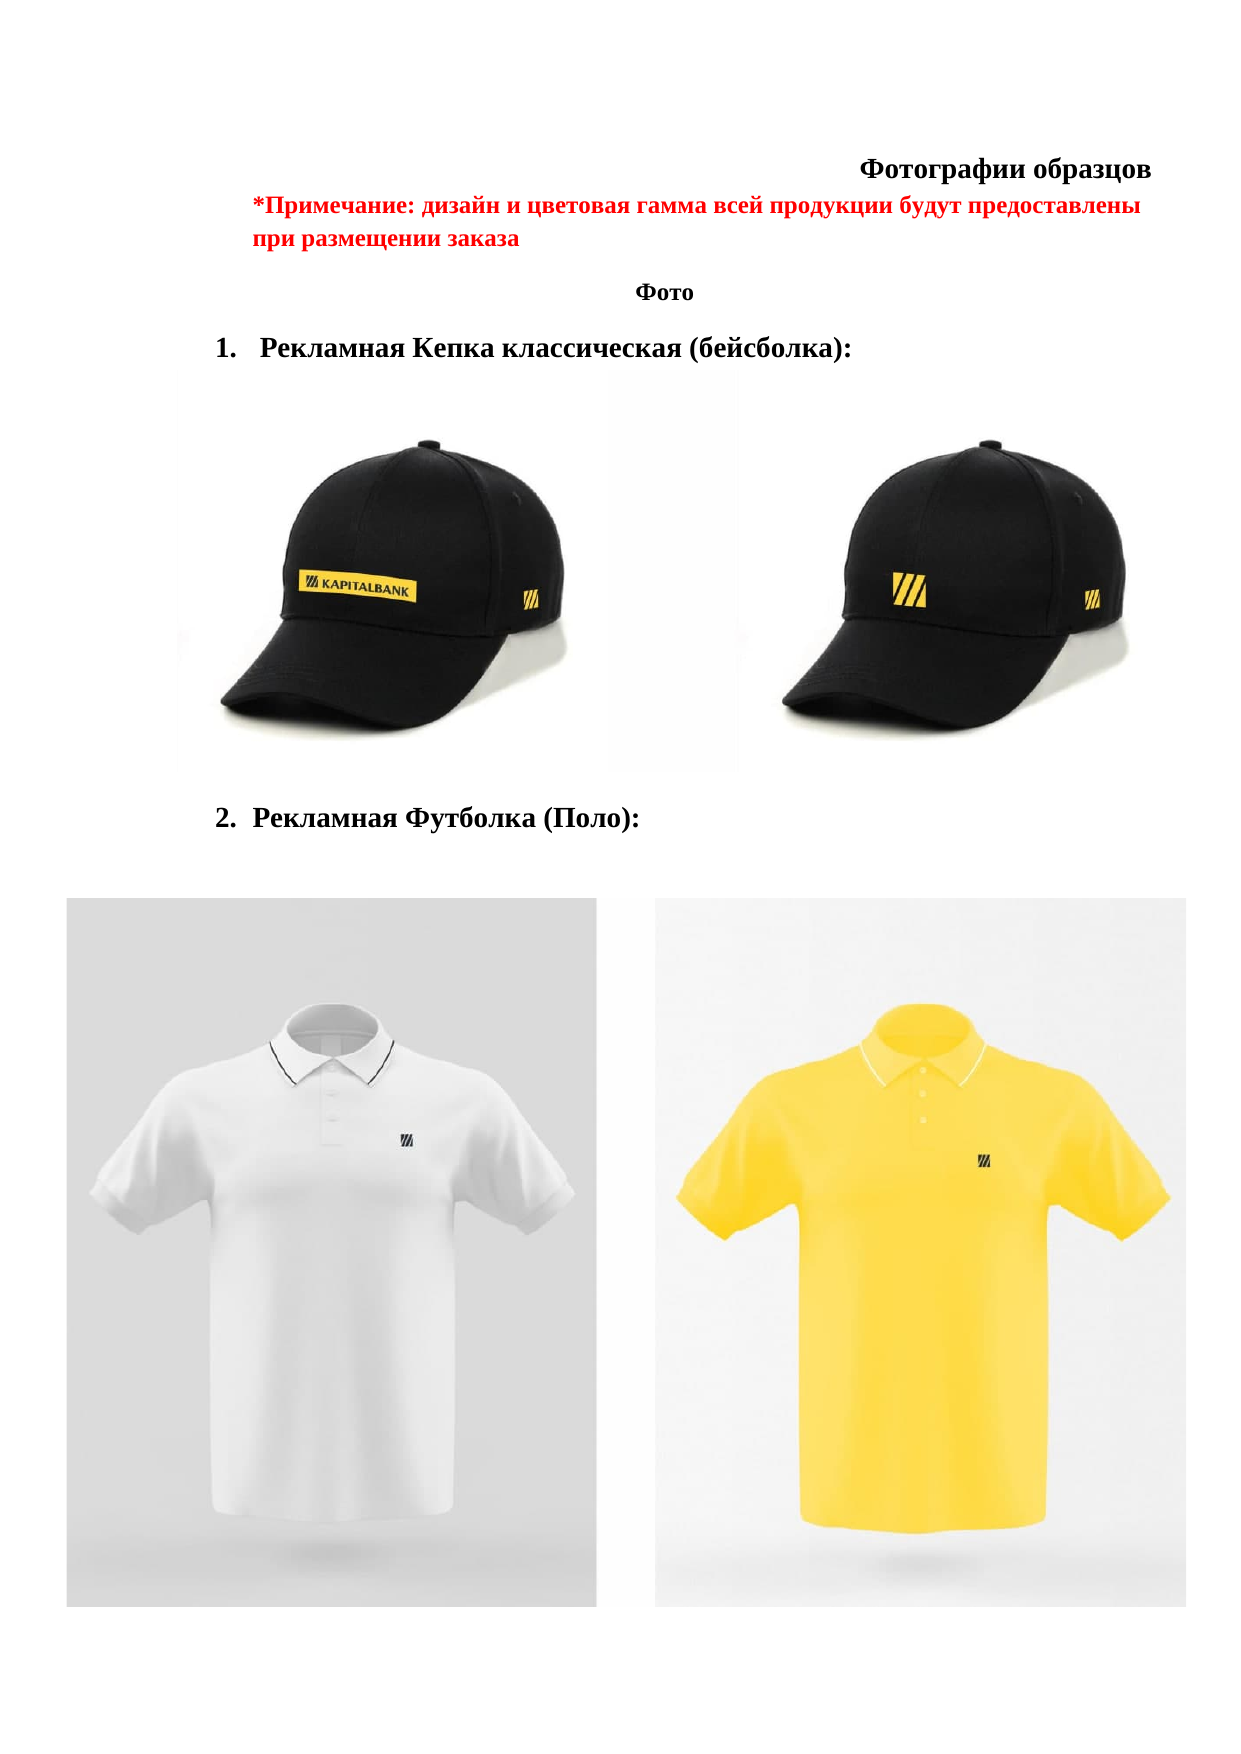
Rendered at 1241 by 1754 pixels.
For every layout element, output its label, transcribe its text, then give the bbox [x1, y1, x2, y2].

list *Примечание: дизайн и цветовая гамма всей продукции будут предоставлены при размещении заказа [252, 190, 1152, 251]
text Фото [177, 277, 1152, 305]
list Рекламная Кепка классическая (бейсболка): [215, 330, 1152, 364]
list Рекламная Футболка (Поло): [215, 800, 1152, 833]
picture [66, 898, 1187, 1607]
text Фотографии образцов [812, 118, 1152, 185]
picture [177, 370, 1167, 772]
